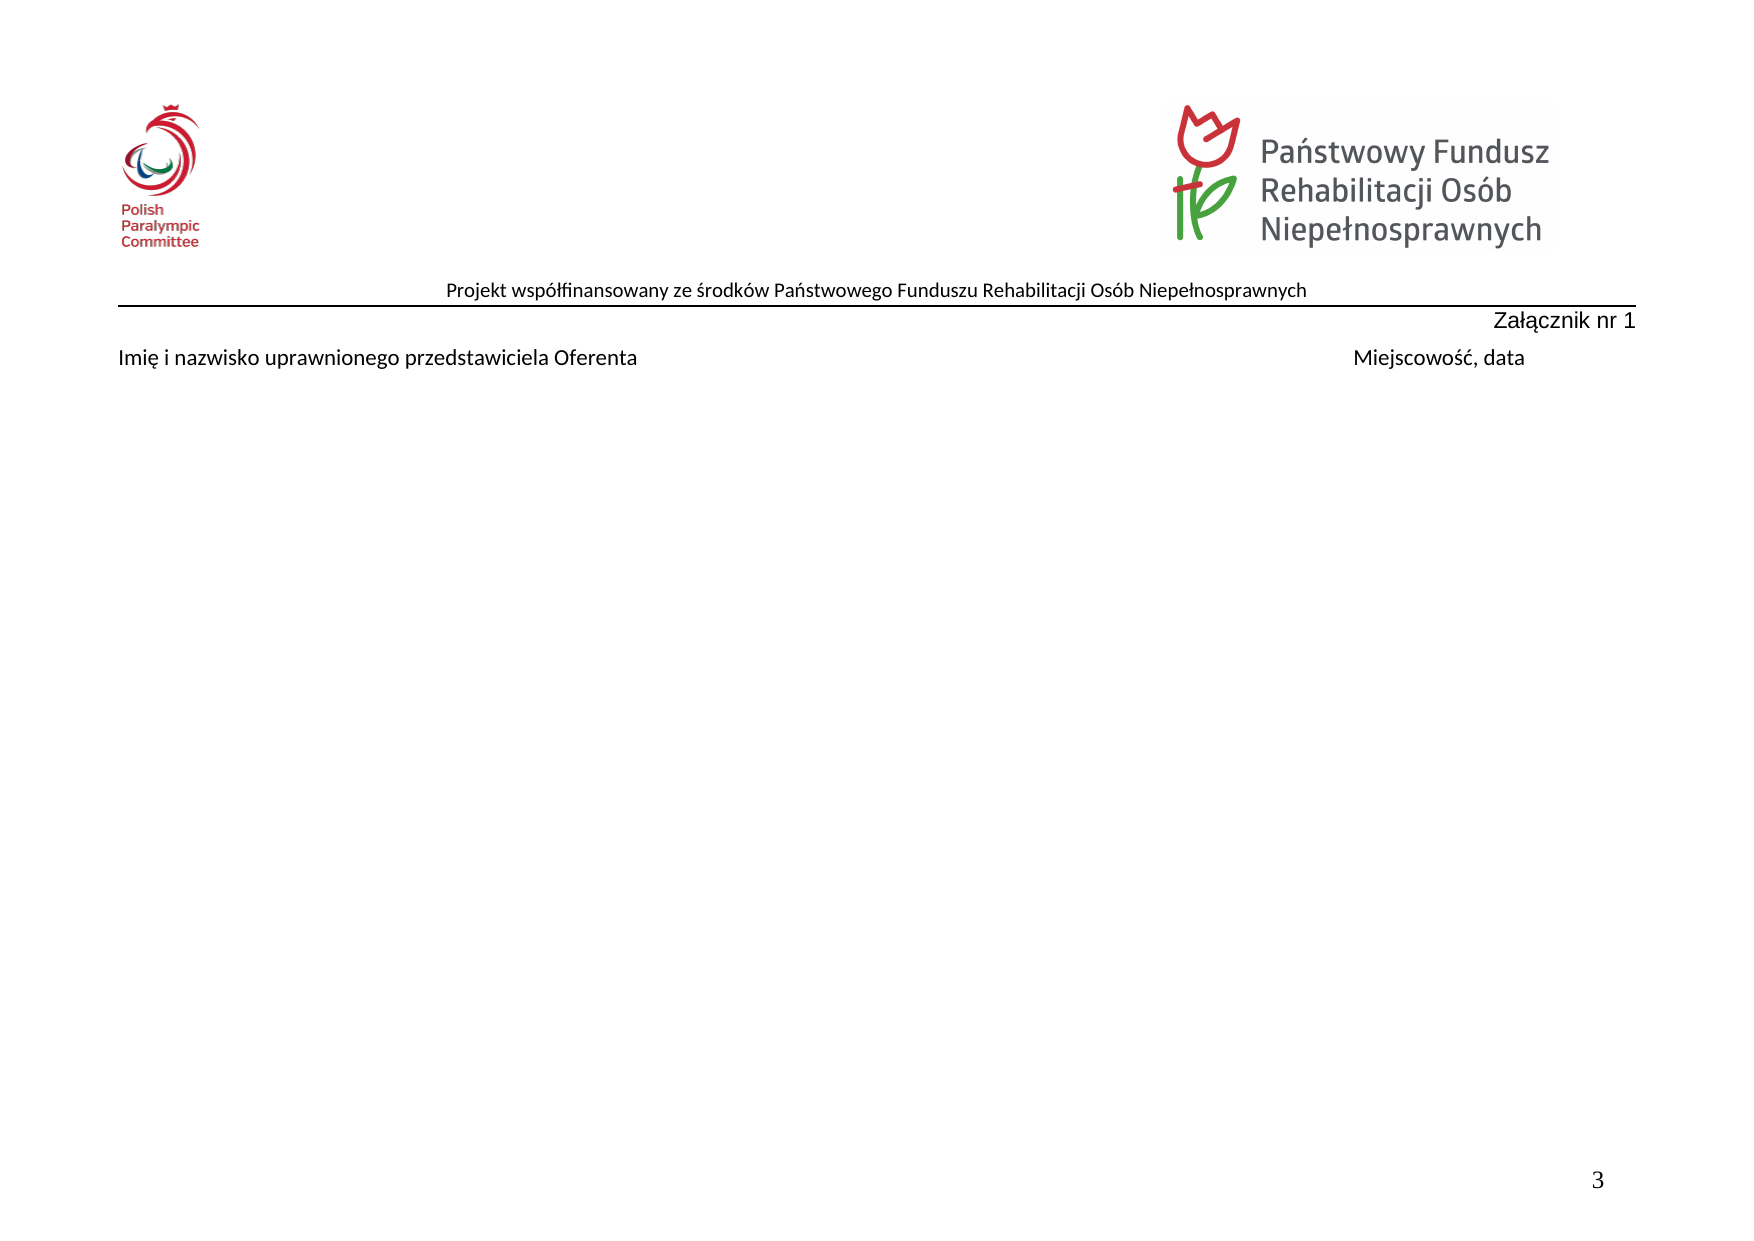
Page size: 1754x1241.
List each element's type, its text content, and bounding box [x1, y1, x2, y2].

title Imię i nazwisko uprawnionego przedstawiciela Oferenta Miejscowość, data [118, 343, 1598, 371]
picture [1165, 102, 1554, 252]
picture [118, 100, 206, 252]
